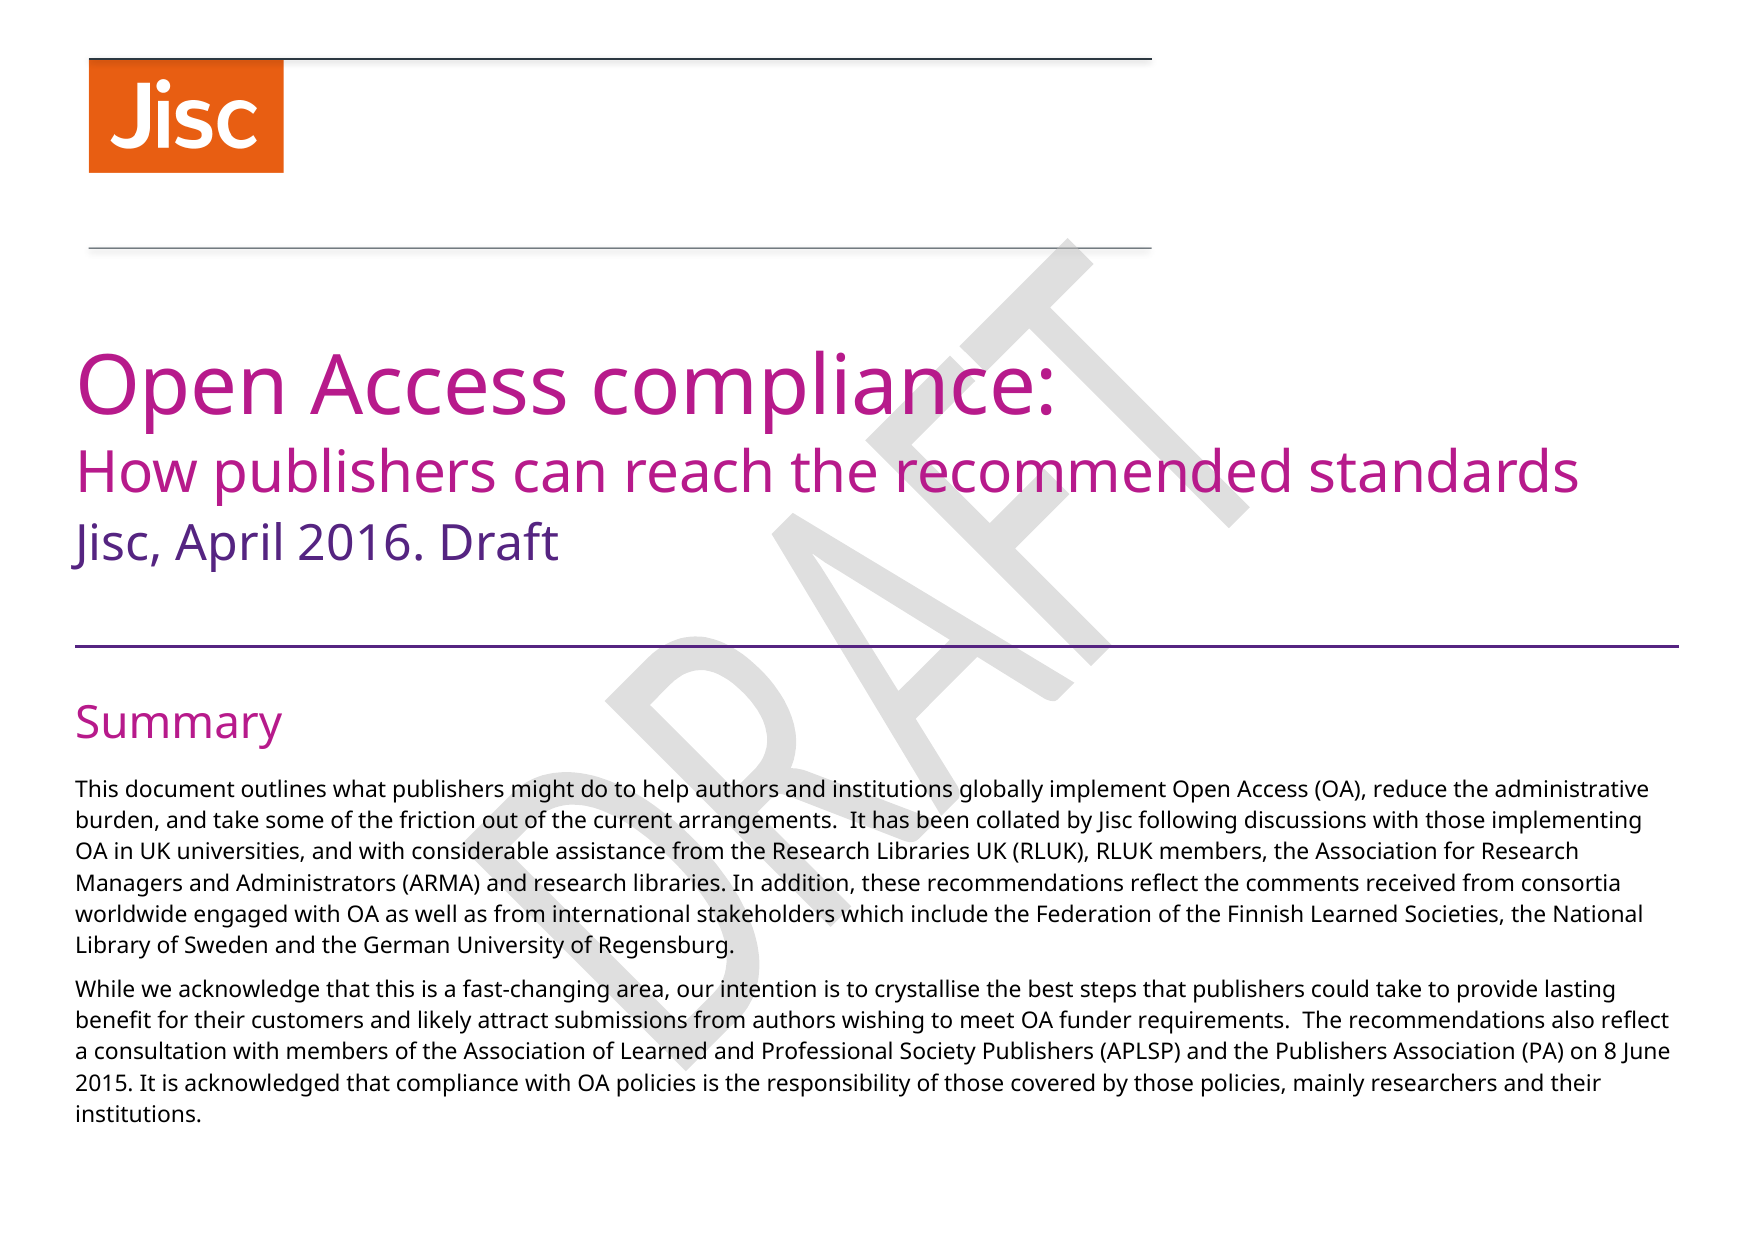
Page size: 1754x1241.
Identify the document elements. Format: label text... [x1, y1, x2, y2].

subtitle Jisc, April 2016. Draft [75, 506, 1679, 574]
title Open Access compliance: [75, 333, 1679, 435]
subtitle Summary [75, 689, 1679, 752]
text This document outlines what publishers might do to help authors and institutions globally implement Open Access (OA), reduce the administrative burden, and take some of the friction out of the current arrangements. It has been collated by Jisc following discussions with those implementing OA in UK universities, and with considerable assistance from the Research Libraries UK (RLUK), RLUK members, the Association for Research Managers and Administrators (ARMA) and research libraries. In addition, these recommendations reflect the comments received from consortia worldwide engaged with OA as well as from international stakeholders which include the Federation of the Finnish Learned Societies, the National Library of Sweden and the German University of Regensburg. [75, 773, 1679, 960]
text While we acknowledge that this is a fast-changing area, our intention is to crystallise the best steps that publishers could take to provide lasting benefit for their customers and likely attract submissions from authors wishing to meet OA funder requirements. The recommendations also reflect a consultation with members of the Association of Learned and Professional Society Publishers (APLSP) and the Publishers Association (PA) on 8 June 2015. It is acknowledged that compliance with OA policies is the responsibility of those covered by those policies, mainly researchers and their institutions. [75, 973, 1679, 1129]
title How publishers can reach the recommended standards [75, 435, 1679, 506]
picture [88, 59, 284, 173]
